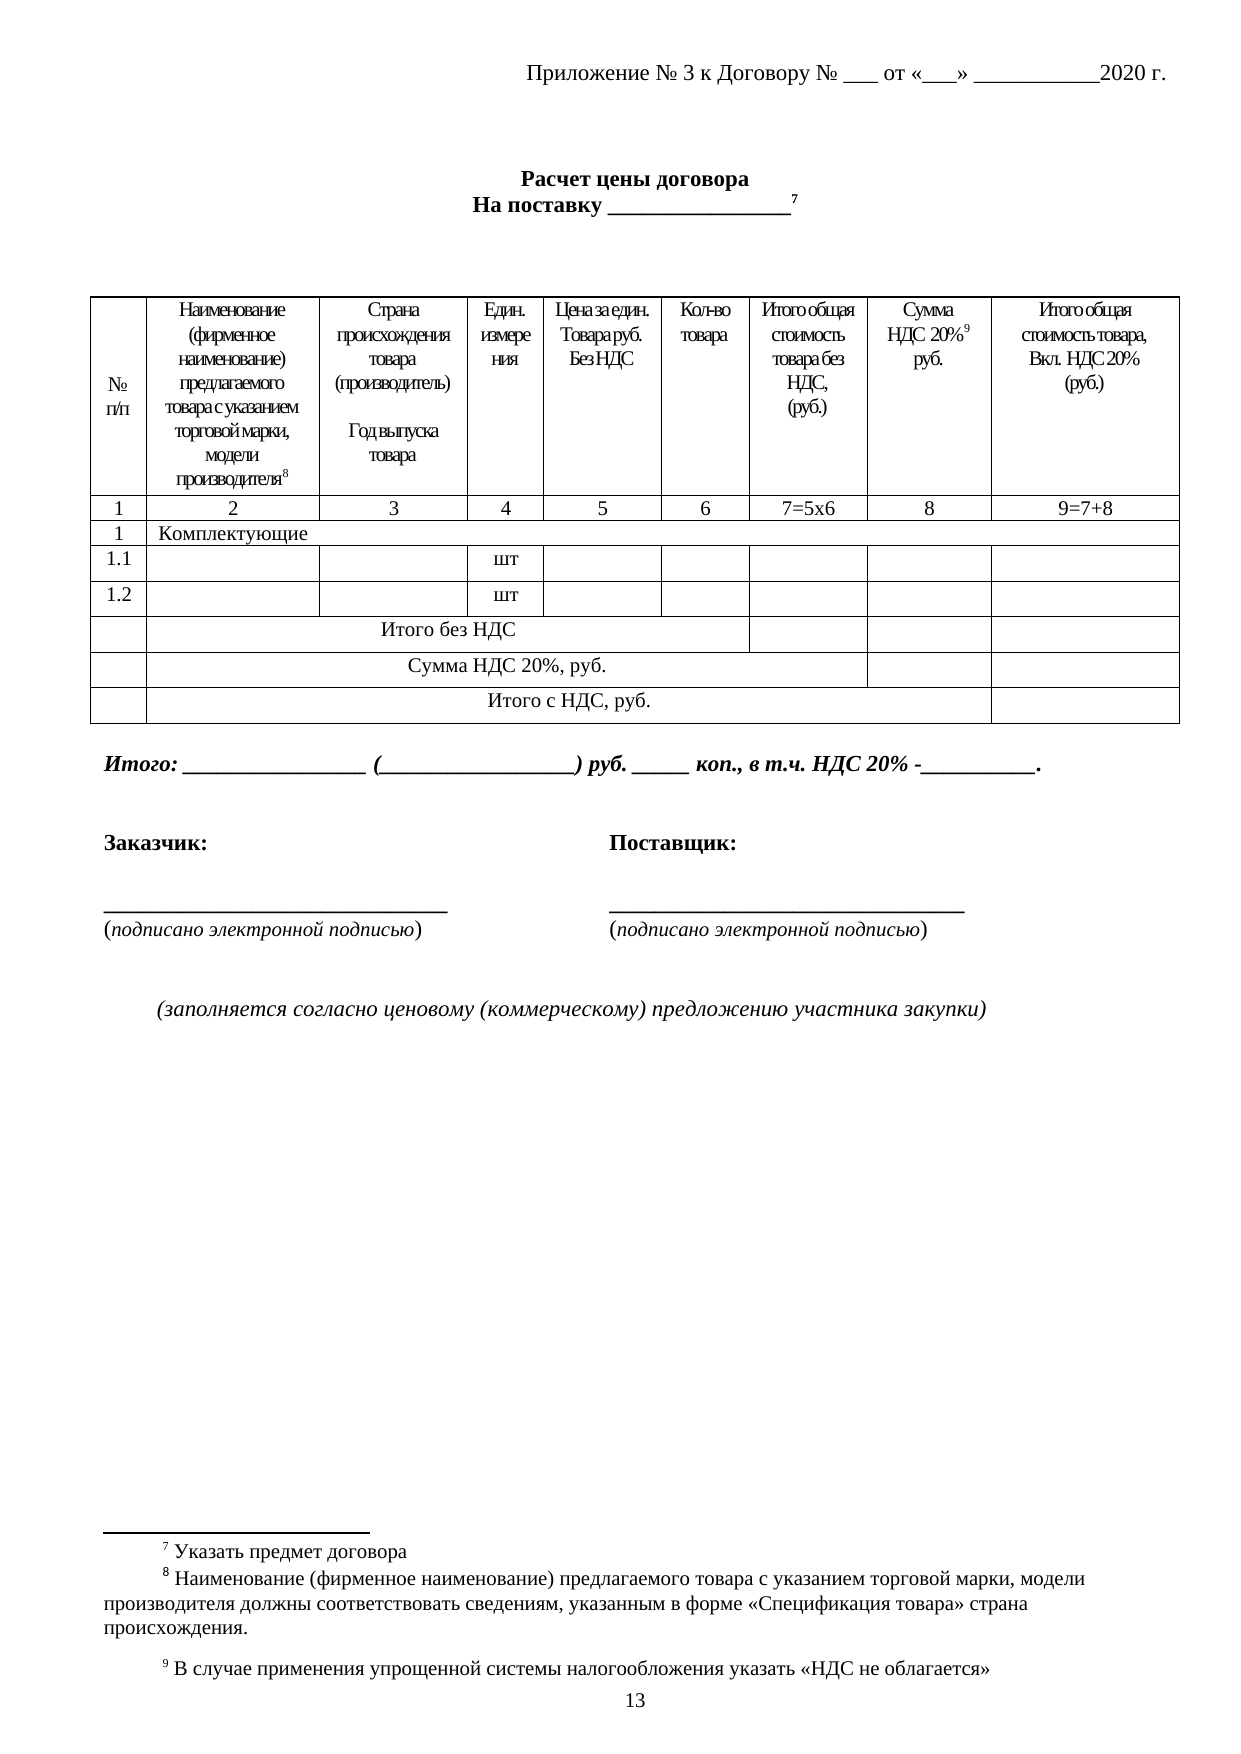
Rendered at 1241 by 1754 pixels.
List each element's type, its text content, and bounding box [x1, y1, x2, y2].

table_cell [320, 582, 467, 616]
table_cell 1 [91, 521, 146, 545]
text Приложение № 3 к Договору № ___ от «___» ___________2020 г. [103, 59, 1167, 86]
table_cell 2 [147, 496, 319, 520]
table_cell [544, 582, 661, 616]
text Итого: ________________ (_________________) руб. _____ коп., в т.ч. НДС 20% -__________. [103, 750, 1167, 777]
table_cell 4 [468, 496, 543, 520]
table_header № п/п [91, 298, 146, 495]
table_cell Итого без НДС [147, 617, 749, 652]
table_cell [868, 653, 991, 687]
table_cell [662, 546, 749, 581]
table_cell [750, 582, 867, 616]
table_header Наименование (фирменное наименование) предлагаемого товара с указанием торговой марки, модели производителя [147, 298, 319, 495]
table_cell Сумма НДС 20%, руб. [147, 653, 867, 687]
table_header Сумма НДС 20% руб. [868, 298, 991, 495]
table_cell [91, 617, 146, 652]
table_cell шт [468, 546, 543, 581]
table_cell Комплектующие [147, 521, 1179, 545]
table_cell 6 [662, 496, 749, 520]
table_cell 1 [91, 496, 146, 520]
table_cell [868, 582, 991, 616]
table_cell [147, 546, 319, 581]
table_cell 7=5х6 [750, 496, 867, 520]
table_cell [992, 582, 1179, 616]
table_header Страна происхождения товара (производитель) Год выпуска товара [320, 298, 467, 495]
table_header Поставщик: _______________________________ (подписано электронной подписью) [598, 829, 1104, 942]
table_cell [992, 653, 1179, 687]
table_cell шт [468, 582, 543, 616]
table_header Заказчик: ______________________________ (подписано электронной подписью) [92, 829, 598, 942]
table_cell 9=7+8 [992, 496, 1179, 520]
table_header Итого общая стоимость товара без НДС, (руб.) [750, 298, 867, 495]
table_cell [750, 546, 867, 581]
table_header Кол-во товара [662, 298, 749, 495]
table_cell 1.1 [91, 546, 146, 581]
table_cell [544, 546, 661, 581]
table_cell 5 [544, 496, 661, 520]
table_cell [992, 546, 1179, 581]
table_cell [91, 688, 146, 723]
table_cell 1.2 [91, 582, 146, 616]
table_cell [868, 617, 991, 652]
table_cell [320, 546, 467, 581]
text (заполняется согласно ценовому (коммерческому) предложению участника закупки) [103, 994, 1167, 1021]
table_cell [992, 617, 1179, 652]
table_cell [91, 653, 146, 687]
text На поставку ________________ [103, 191, 1167, 217]
table_header Итого общая стоимость товара, Вкл. НДС 20% (руб.) [992, 298, 1179, 495]
table_cell [992, 688, 1179, 723]
text Расчет цены договора [103, 164, 1167, 191]
table_cell Итого с НДС, руб. [147, 688, 991, 723]
table_cell 8 [868, 496, 991, 520]
table_header Един. измерения [468, 298, 543, 495]
table_cell [147, 582, 319, 616]
table_cell [662, 582, 749, 616]
table_header Цена за един. Товара руб. Без НДС [544, 298, 661, 495]
table_cell [868, 546, 991, 581]
table_cell [750, 617, 867, 652]
table_cell 3 [320, 496, 467, 520]
